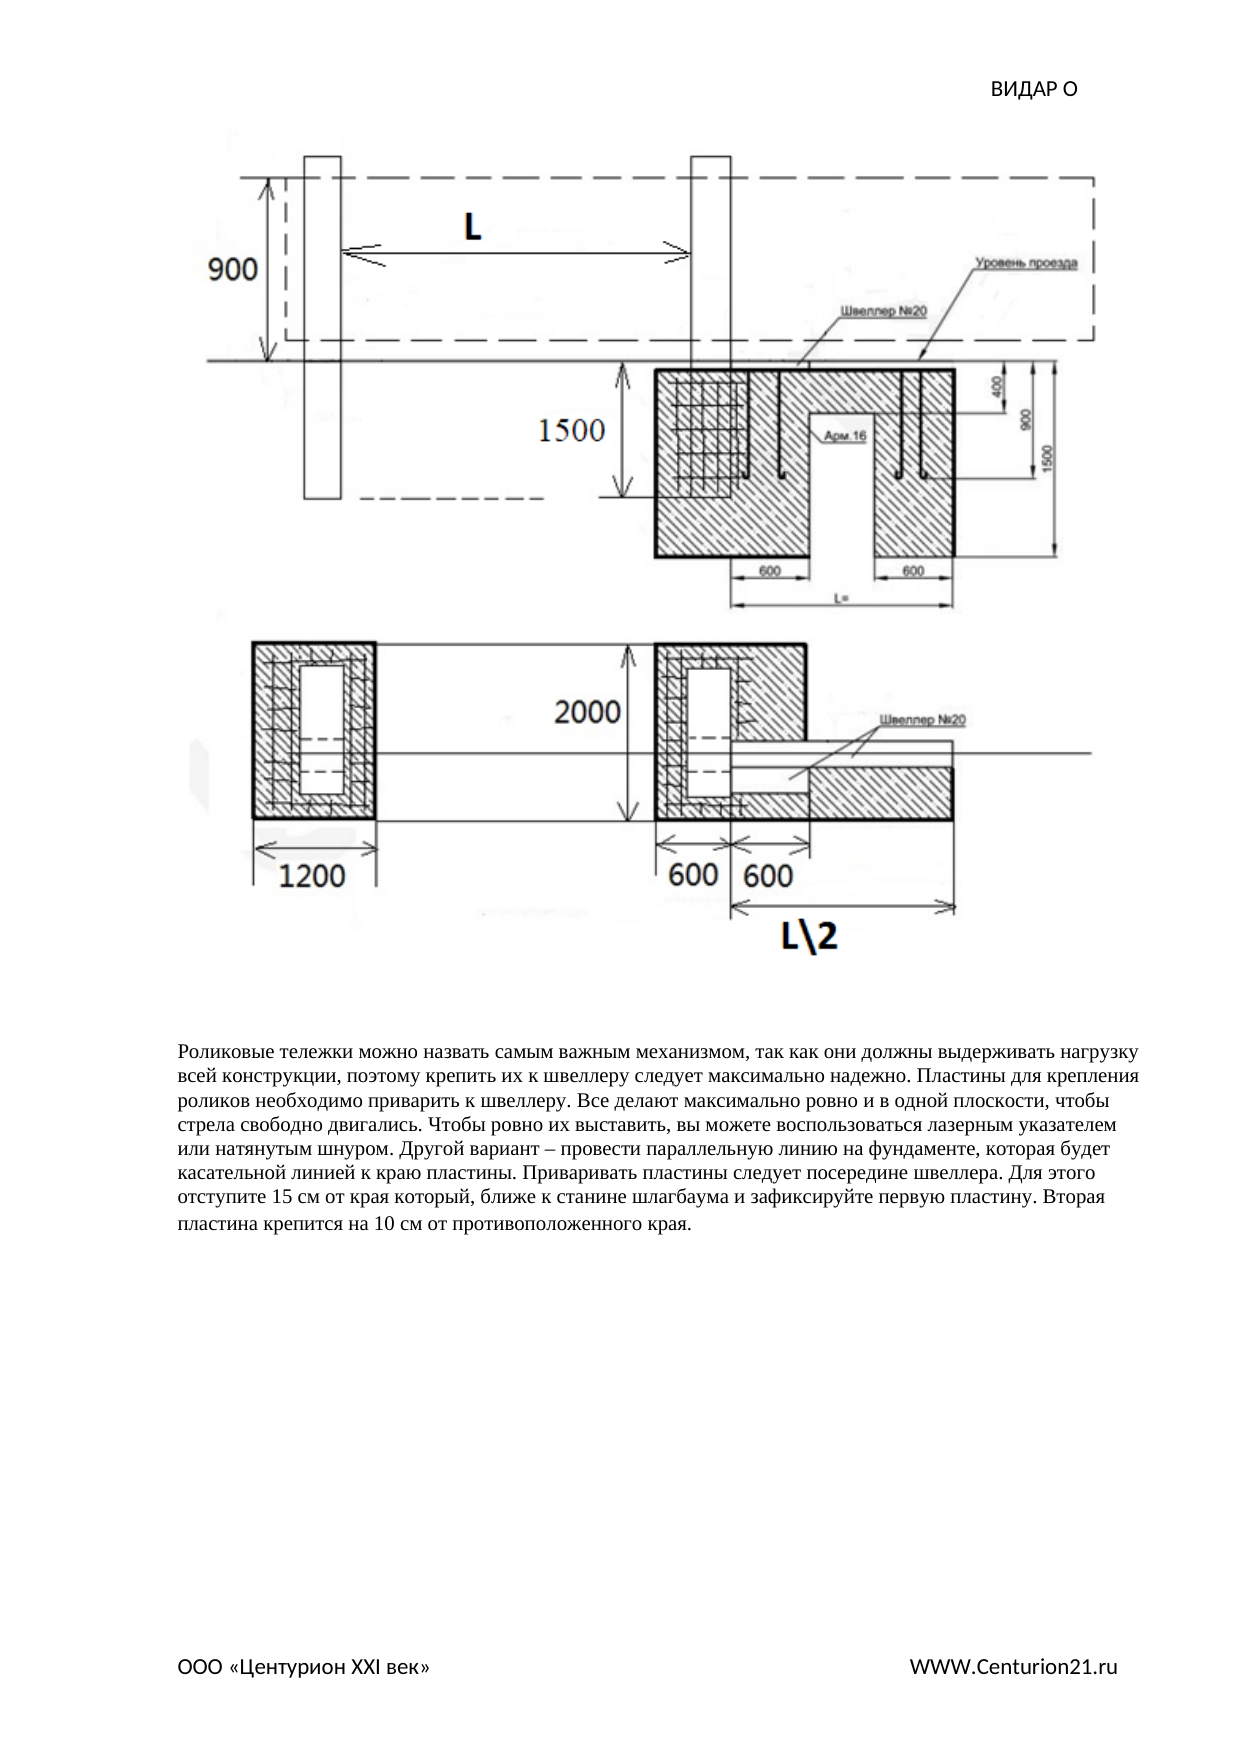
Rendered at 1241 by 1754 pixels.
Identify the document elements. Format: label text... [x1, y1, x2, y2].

text Роликовые тележки можно назвать самым важным механизмом, так как они должны выдерживать нагрузку всей конструкции, поэтому крепить их к швеллеру следует максимально надежно. Пластины для крепления роликов необходимо приварить к швеллеру. Все делают максимально ровно и в одной плоскости, чтобы стрела свободно двигались. Чтобы ровно их выставить, вы можете воспользоваться лазерным указателем или натянутым шнуром. Другой вариант – провести параллельную линию на фундаменте, которая будет касательной линией к краю пластины. Приваривать пластины следует посередине швеллера. Для этого отступите 15 см от края который, ближе к станине шлагбаума и зафиксируйте первую пластину. Вторая пластина крепится на 10 см от противоположенного края. [177, 1039, 1152, 1236]
picture [177, 129, 1126, 992]
